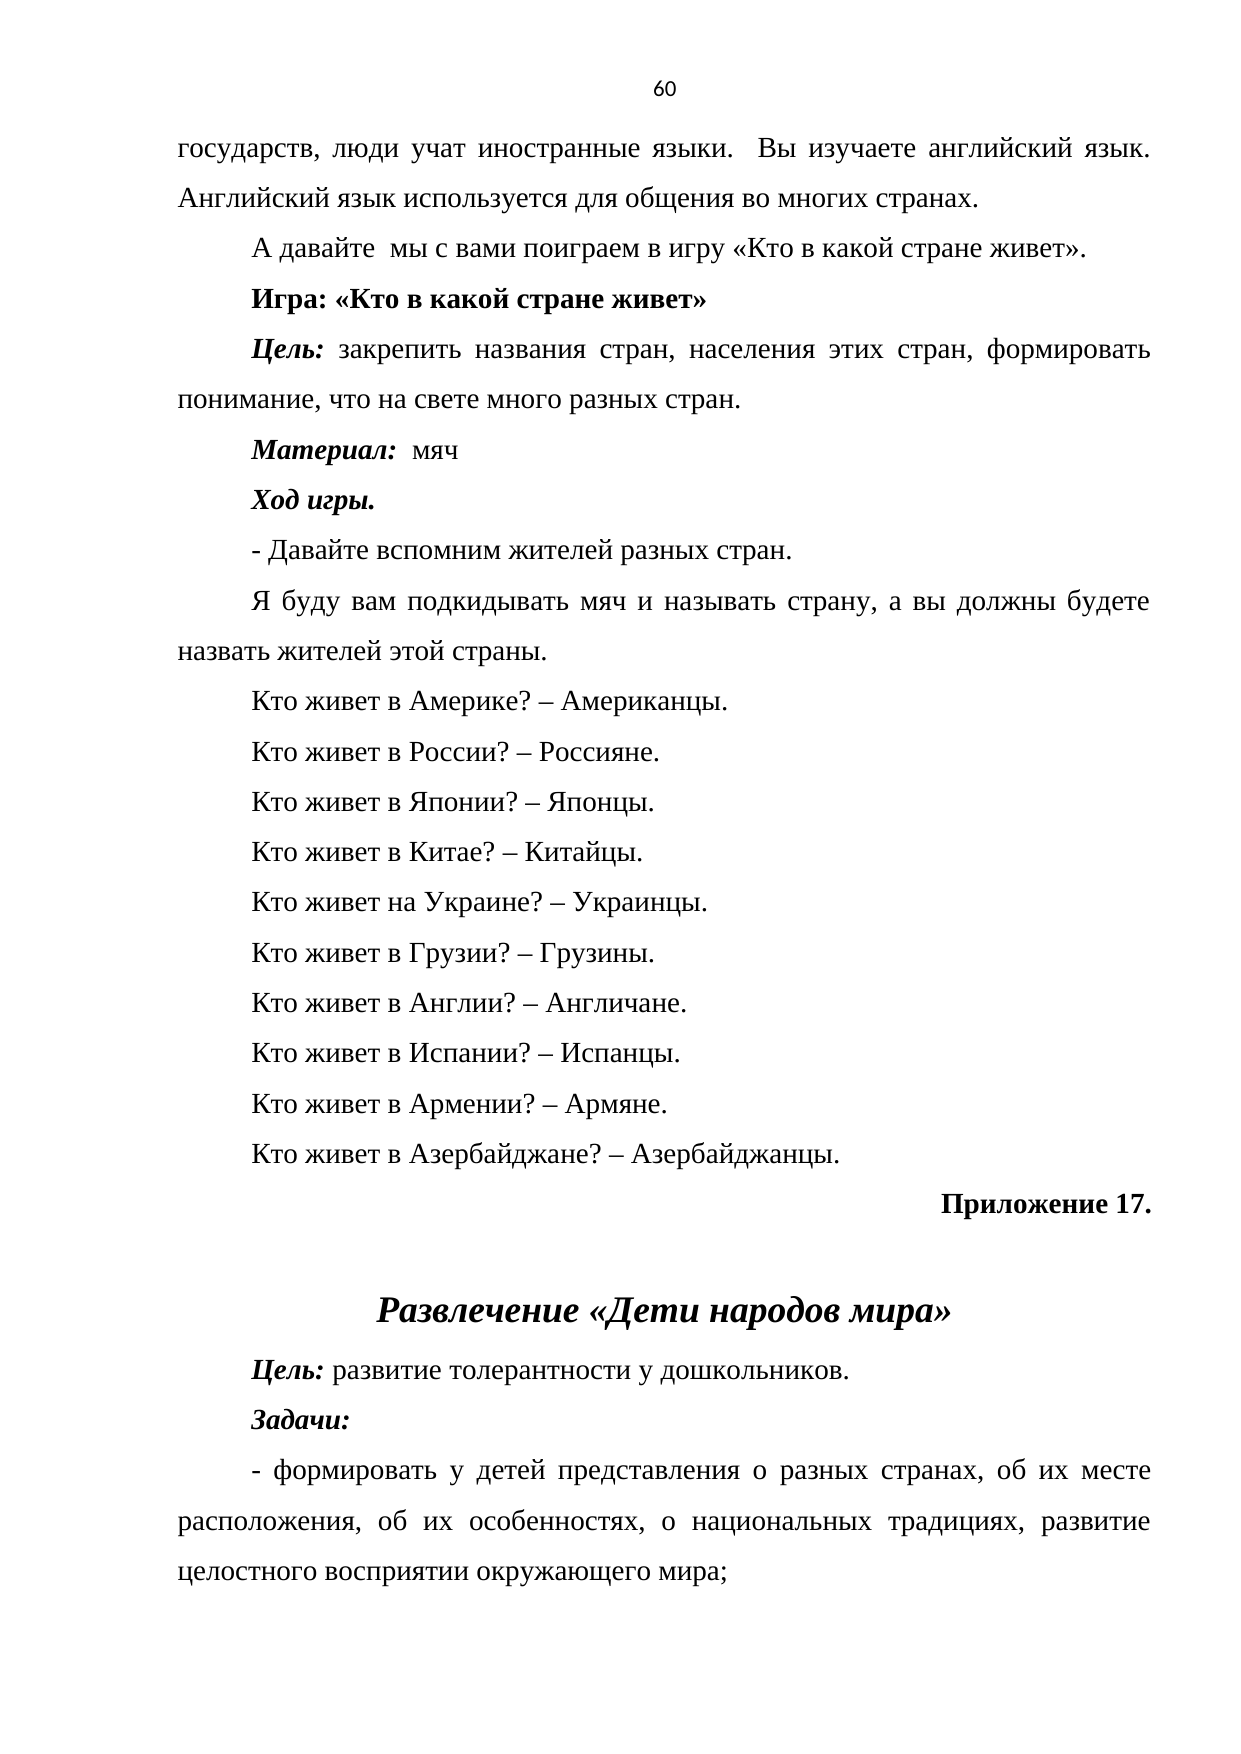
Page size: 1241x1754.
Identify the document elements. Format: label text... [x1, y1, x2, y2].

text Кто живет в Азербайджане? – Азербайджанцы. [177, 1136, 1152, 1170]
text - Давайте вспомним жителей разных стран. [177, 532, 1152, 566]
text Кто живет в Испании? – Испанцы. [177, 1036, 1152, 1069]
list А давайте мы с вами поиграем в игру «Кто в какой стране живет». [177, 231, 1152, 264]
text Кто живет в Китае? – Китайцы. [177, 834, 1152, 868]
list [177, 130, 1152, 214]
text - формировать у детей представления о разных странах, об их месте расположения, об их особенностях, о национальных традициях, развитие целостного восприятии окружающего мира; [177, 1536, 1152, 1587]
subtitle Приложение 17. [177, 1186, 1152, 1220]
text Кто живет в Англии? – Англичане. [177, 985, 1152, 1019]
list Ход игры. [177, 482, 1152, 516]
text Цель: развитие толерантности у дошкольников. [177, 1352, 1152, 1385]
text Задачи: [177, 1402, 1152, 1436]
list Игра: «Кто в какой стране живет» [251, 281, 1152, 314]
list Материал: мяч [177, 432, 1152, 465]
text Кто живет в Японии? – Японцы. [177, 784, 1152, 817]
text Кто живет в Америке? – Американцы. [177, 683, 1152, 717]
text - формировать у детей представления о разных странах, об их месте расположения, об их особенностях, о национальных традициях, развитие целостного восприятии окружающего мира; [177, 1452, 1152, 1503]
text Кто живет на Украине? – Украинцы. [177, 884, 1152, 918]
text Кто живет в Грузии? – Грузины. [177, 935, 1152, 968]
list Цель: закрепить названия стран, населения этих стран, формировать понимание, что на свете много разных стран. [177, 331, 1152, 415]
subtitle Развлечение «Дети народов мира» [177, 1287, 1152, 1330]
text Кто живет в Армении? – Армяне. [177, 1086, 1152, 1119]
text Я буду вам подкидывать мяч и называть страну, а вы должны будете назвать жителей этой страны. [177, 583, 1152, 667]
text Кто живет в России? – Россияне. [177, 734, 1152, 767]
